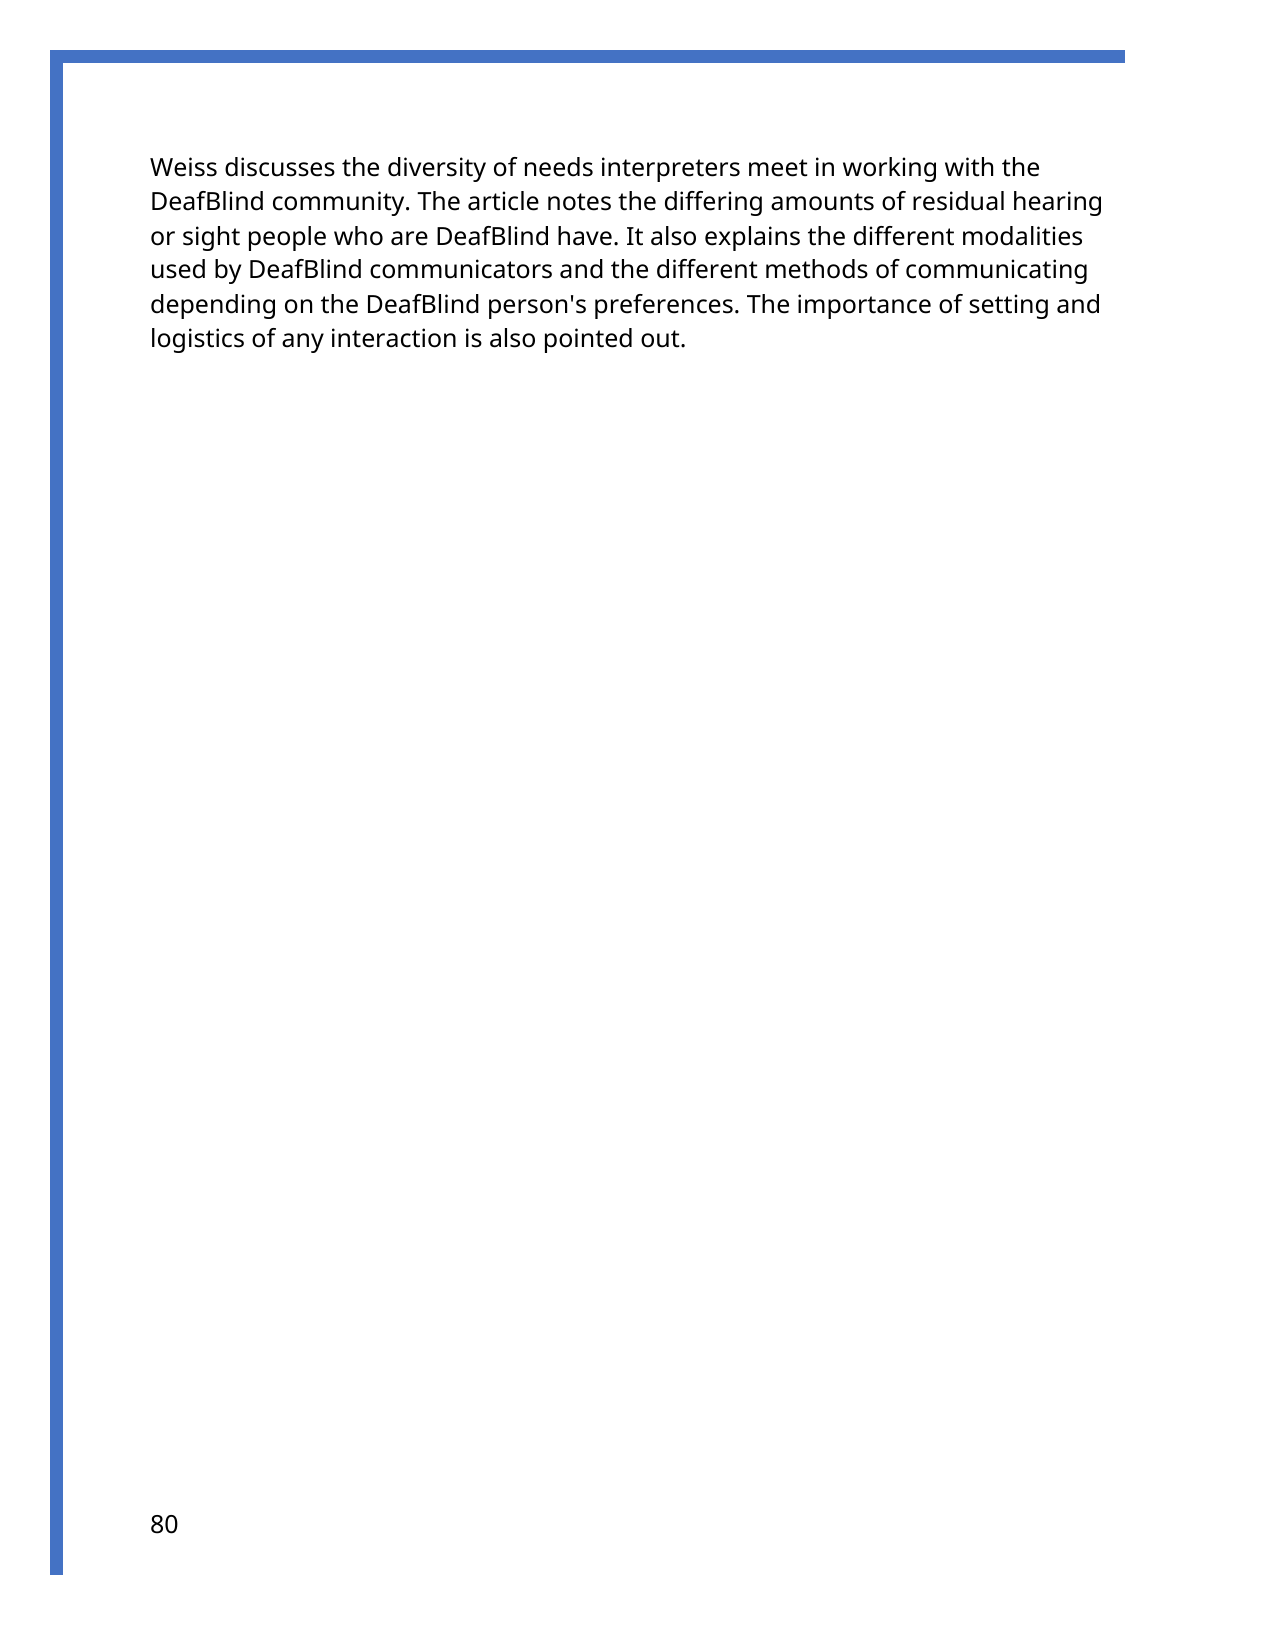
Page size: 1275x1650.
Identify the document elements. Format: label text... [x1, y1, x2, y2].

text Weiss discusses the diversity of needs interpreters meet in working with the DeafBlind community. The article notes the differing amounts of residual hearing or sight people who are DeafBlind have. It also explains the different modalities used by DeafBlind communicators and the different methods of communicating depending on the DeafBlind person's preferences. The importance of setting and logistics of any interaction is also pointed out. [150, 150, 1125, 354]
